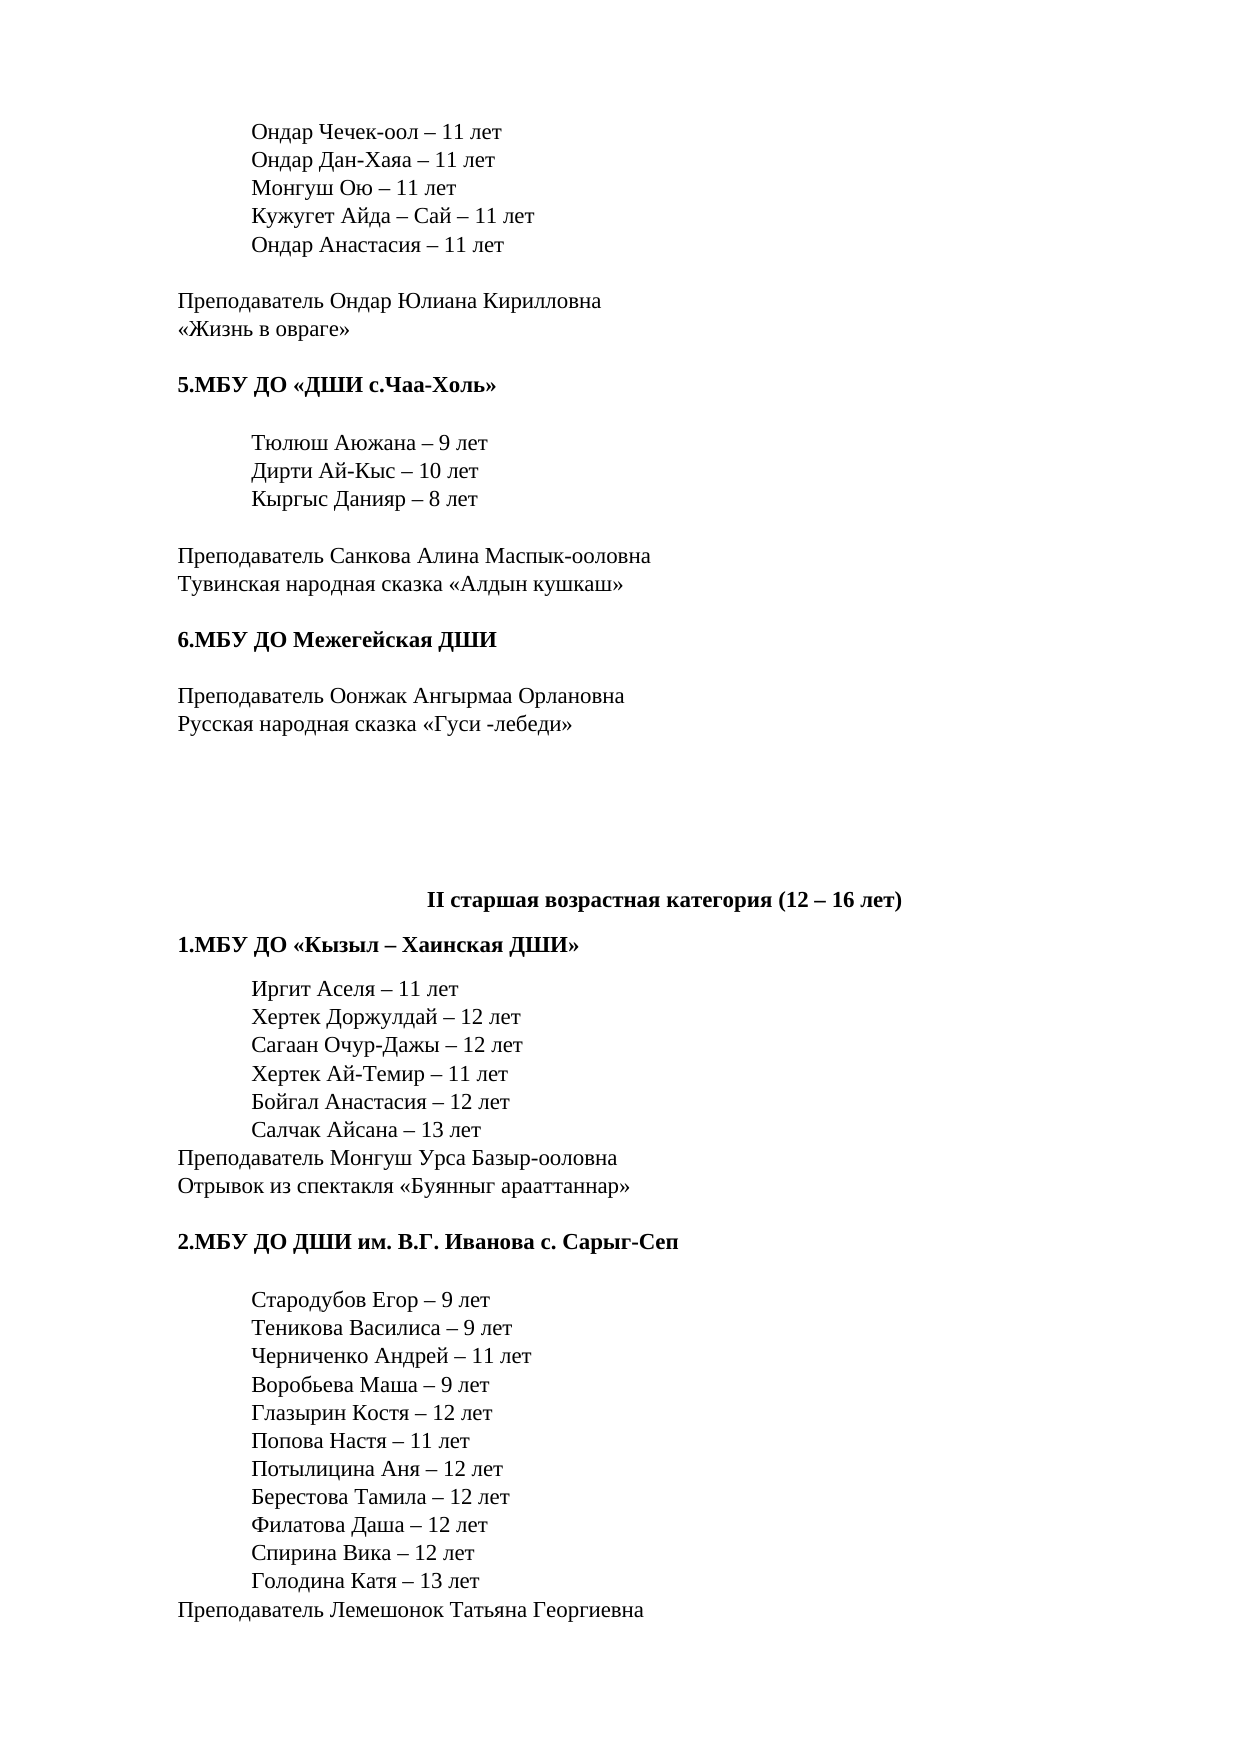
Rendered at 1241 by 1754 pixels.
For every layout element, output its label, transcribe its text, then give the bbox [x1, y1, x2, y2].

text Попова Настя – 11 лет [177, 1427, 1152, 1453]
text Ондар Дан-Хаяа – 11 лет [177, 146, 1152, 173]
text Тувинская народная сказка «Алдын кушкаш» [177, 570, 1152, 596]
text Иргит Аселя – 11 лет [177, 975, 1152, 1002]
text «Жизнь в овраге» [177, 315, 1152, 341]
text Преподаватель Оонжак Ангырмаа Орлановна [177, 682, 1152, 709]
text 1.МБУ ДО «Кызыл – Хаинская ДШИ» [177, 931, 1152, 957]
text Черниченко Андрей – 11 лет [177, 1342, 1152, 1369]
text 6.МБУ ДО Межегейская ДШИ [177, 626, 1152, 652]
text Воробьева Маша – 9 лет [177, 1371, 1152, 1397]
text Филатова Даша – 12 лет [177, 1511, 1152, 1538]
text Сагаан Очур-Дажы – 12 лет [177, 1031, 1152, 1058]
text Ондар Чечек-оол – 11 лет [177, 118, 1152, 144]
text Тюлюш Аюжана – 9 лет [177, 429, 1152, 456]
text Русская народная сказка «Гуси -лебеди» [177, 710, 1152, 737]
text II старшая возрастная категория (12 – 16 лет) [177, 886, 1152, 912]
text Бойгал Анастасия – 12 лет [177, 1088, 1152, 1114]
text Отрывок из спектакля «Буянныг арааттаннар» [177, 1172, 1152, 1198]
text Преподаватель Монгуш Урса Базыр-ооловна [177, 1144, 1152, 1170]
text Хертек Ай-Темир – 11 лет [177, 1059, 1152, 1086]
text Кыргыс Данияр – 8 лет [177, 485, 1152, 512]
text Голодина Катя – 13 лет [177, 1567, 1152, 1594]
text Преподаватель Лемешонок Татьяна Георгиевна [177, 1596, 1152, 1622]
text Преподаватель Ондар Юлиана Кирилловна [177, 287, 1152, 313]
text Теникова Василиса – 9 лет [177, 1314, 1152, 1341]
text Потылицина Аня – 12 лет [177, 1455, 1152, 1481]
text Берестова Тамила – 12 лет [177, 1483, 1152, 1509]
text Монгуш Ою – 11 лет [177, 174, 1152, 201]
text Стародубов Егор – 9 лет [177, 1286, 1152, 1313]
text Дирти Ай-Кыс – 10 лет [177, 457, 1152, 484]
text Хертек Доржулдай – 12 лет [177, 1003, 1152, 1030]
text Преподаватель Санкова Алина Маспык-ооловна [177, 542, 1152, 568]
text 2.МБУ ДО ДШИ им. В.Г. Иванова с. Сарыг-Сеп [177, 1228, 1152, 1255]
text Салчак Айсана – 13 лет [177, 1116, 1152, 1142]
text Глазырин Костя – 12 лет [177, 1399, 1152, 1425]
text Кужугет Айда – Сай – 11 лет [177, 202, 1152, 229]
text Ондар Анастасия – 11 лет [177, 231, 1152, 257]
text Спирина Вика – 12 лет [177, 1539, 1152, 1566]
text 5.МБУ ДО «ДШИ с.Чаа-Холь» [177, 371, 1152, 398]
